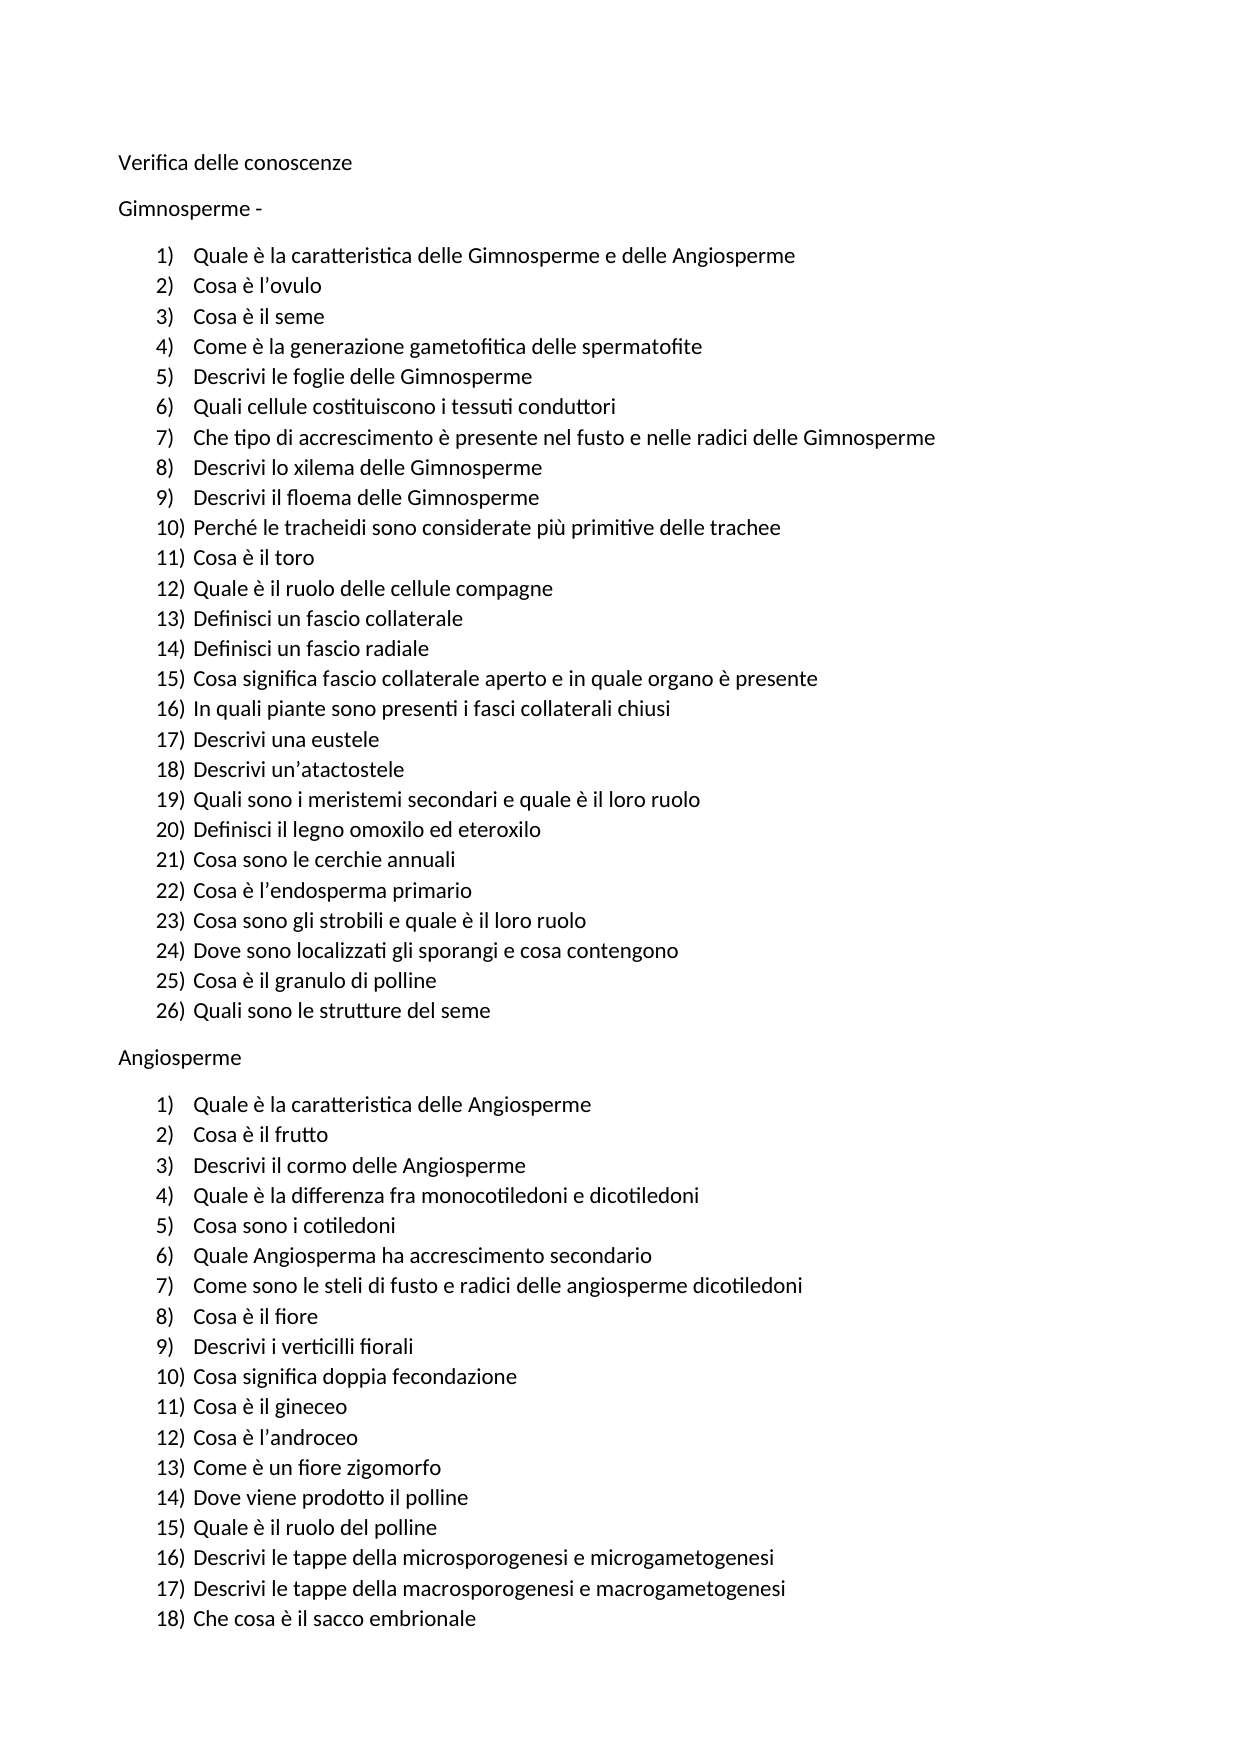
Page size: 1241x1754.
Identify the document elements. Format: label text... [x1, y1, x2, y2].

list Cosa sono le cerchie annuali [156, 846, 1122, 873]
list Quale Angiosperma ha accrescimento secondario [156, 1241, 1122, 1269]
list Quali sono le strutture del seme [156, 997, 1122, 1024]
list Quali cellule costituiscono i tessuti conduttori [156, 392, 1122, 420]
list Quale è la caratteristica delle Gimnosperme e delle Angiosperme [156, 241, 1122, 269]
list Cosa è l’androceo [156, 1423, 1122, 1451]
list Come sono le steli di fusto e radici delle angiosperme dicotiledoni [156, 1272, 1122, 1299]
list Cosa è il gineceo [156, 1392, 1122, 1420]
list Cosa è il toro [156, 543, 1122, 571]
list Dove sono localizzati gli sporangi e cosa contengono [156, 936, 1122, 964]
list Descrivi le foglie delle Gimnosperme [156, 362, 1122, 390]
list Definisci il legno omoxilo ed eteroxilo [156, 815, 1122, 843]
list Descrivi una eustele [156, 725, 1122, 753]
list Cosa significa doppia fecondazione [156, 1362, 1122, 1390]
list Perché le tracheidi sono considerate più primitive delle trachee [156, 513, 1122, 541]
list Come è la generazione gametofitica delle spermatofite [156, 332, 1122, 360]
list In quali piante sono presenti i fasci collaterali chiusi [156, 694, 1122, 722]
list Quale è il ruolo del polline [156, 1513, 1122, 1541]
text Gimnosperme - [118, 194, 1122, 222]
list Cosa è l’endosperma primario [156, 876, 1122, 904]
list Quale è la caratteristica delle Angiosperme [156, 1090, 1122, 1118]
list Cosa è il fiore [156, 1302, 1122, 1330]
list Cosa sono gli strobili e quale è il loro ruolo [156, 906, 1122, 934]
list Definisci un fascio radiale [156, 634, 1122, 662]
list Quale è il ruolo delle cellule compagne [156, 574, 1122, 602]
list Cosa è il seme [156, 302, 1122, 330]
list Descrivi le tappe della microsporogenesi e microgametogenesi [156, 1543, 1122, 1571]
list Cosa è l’ovulo [156, 272, 1122, 299]
list Descrivi il cormo delle Angiosperme [156, 1151, 1122, 1179]
list Descrivi i verticilli fiorali [156, 1332, 1122, 1360]
list Come è un fiore zigomorfo [156, 1453, 1122, 1481]
list Descrivi il floema delle Gimnosperme [156, 483, 1122, 511]
text Verifica delle conoscenze [118, 148, 1122, 176]
list Descrivi lo xilema delle Gimnosperme [156, 453, 1122, 481]
list Descrivi un’atactostele [156, 755, 1122, 783]
list Quale è la differenza fra monocotiledoni e dicotiledoni [156, 1181, 1122, 1209]
list Cosa è il frutto [156, 1121, 1122, 1148]
list Cosa sono i cotiledoni [156, 1211, 1122, 1239]
list Che cosa è il sacco embrionale [156, 1604, 1122, 1632]
list Che tipo di accrescimento è presente nel fusto e nelle radici delle Gimnosperme [156, 423, 1122, 451]
text Angiosperme [118, 1043, 1122, 1071]
list Dove viene prodotto il polline [156, 1483, 1122, 1511]
list Definisci un fascio collaterale [156, 604, 1122, 632]
list Descrivi le tappe della macrosporogenesi e macrogametogenesi [156, 1574, 1122, 1602]
list Cosa significa fascio collaterale aperto e in quale organo è presente [156, 664, 1122, 692]
list Quali sono i meristemi secondari e quale è il loro ruolo [156, 785, 1122, 813]
list Cosa è il granulo di polline [156, 966, 1122, 994]
